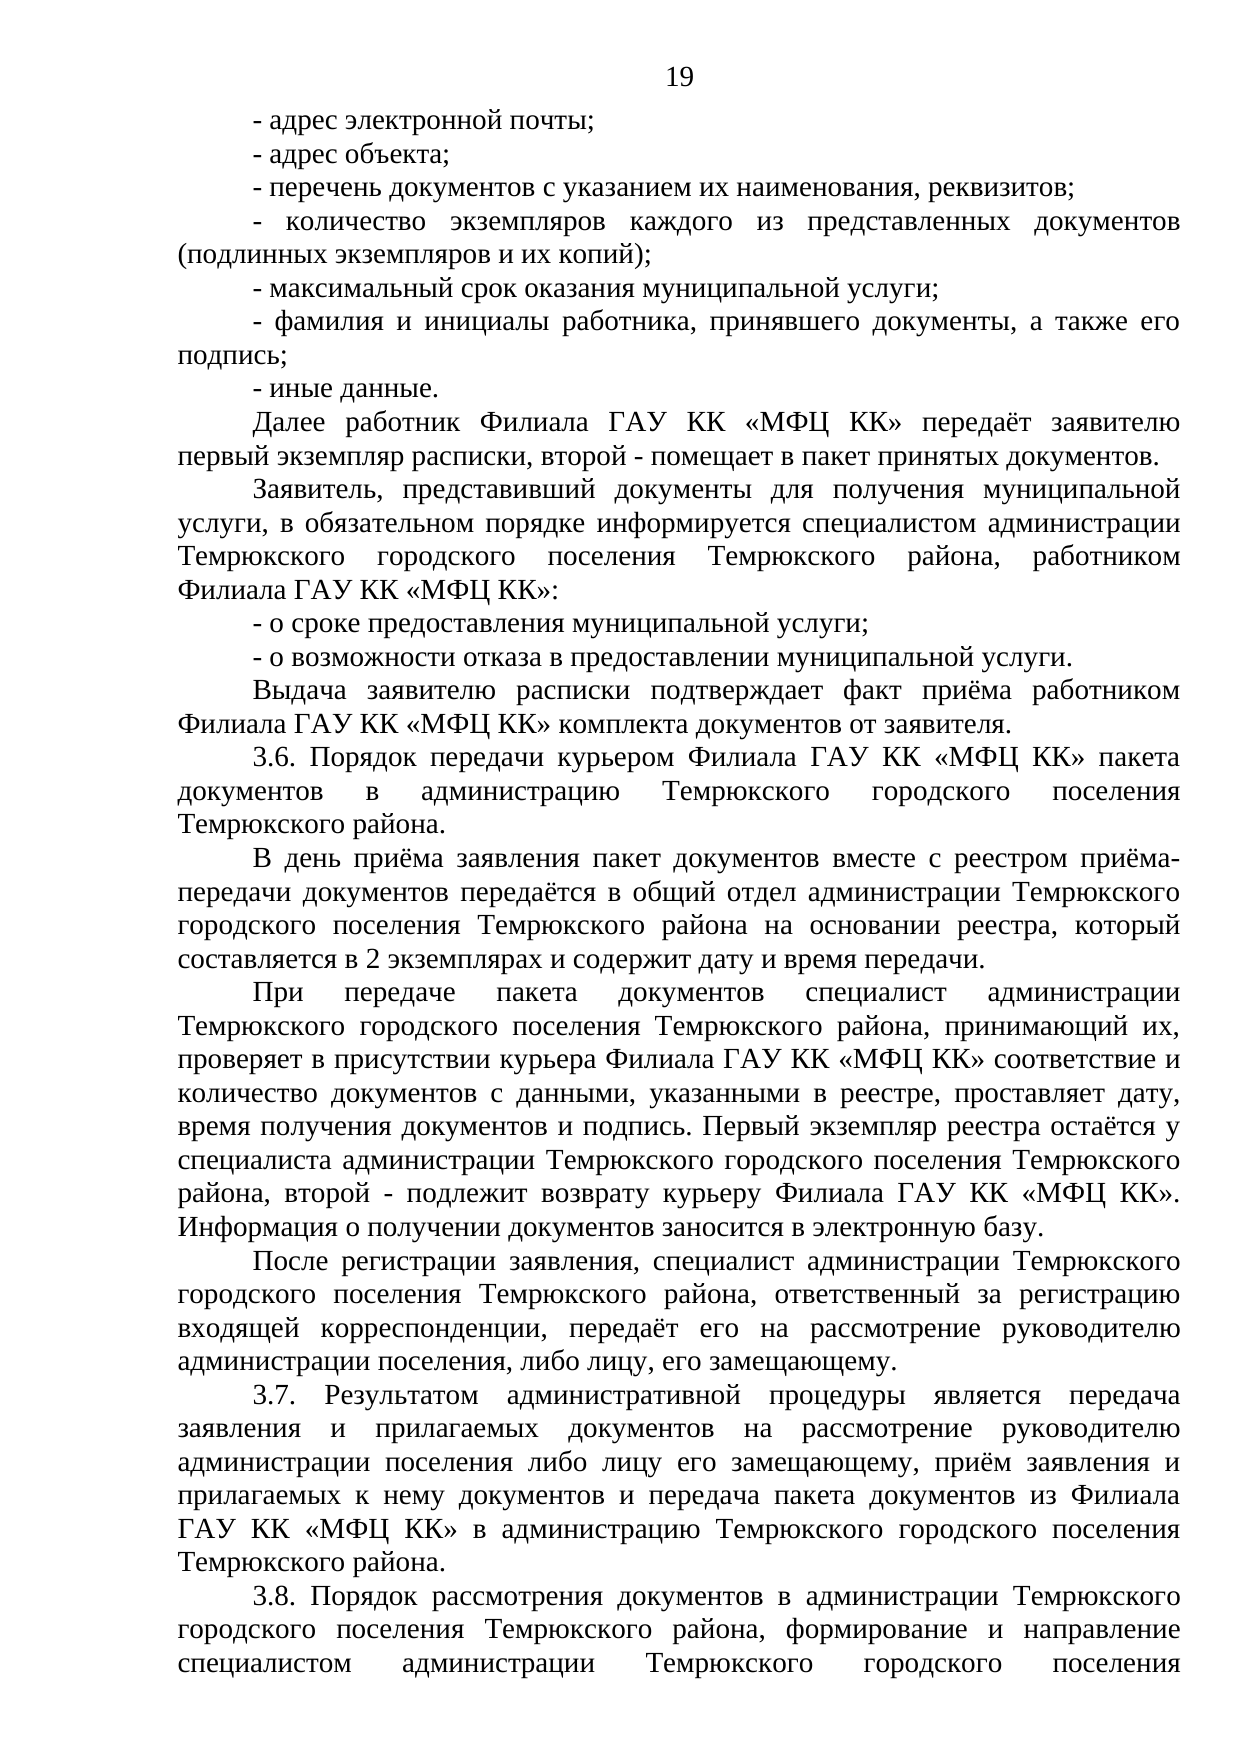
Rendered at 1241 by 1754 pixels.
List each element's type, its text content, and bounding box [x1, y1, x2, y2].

text Выдача заявителю расписки подтверждает факт приёма работником Филиала ГАУ КК «МФЦ КК» комплекта документов от заявителя. [177, 672, 1181, 739]
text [177, 1578, 1181, 1679]
text - иные данные. [177, 371, 1181, 404]
text - о сроке предоставления муниципальной услуги; [177, 605, 1181, 639]
text - максимальный срок оказания муниципальной услуги; [177, 270, 1181, 303]
text После регистрации заявления, специалист администрации Темрюкского городского поселения Темрюкского района, ответственный за регистрацию входящей корреспонденции, передаёт его на рассмотрение руководителю администрации поселения, либо лицу, его замещающему. [177, 1243, 1181, 1377]
text Далее работник Филиала ГАУ КК «МФЦ КК» передаёт заявителю первый экземпляр расписки, второй - помещает в пакет принятых документов. [177, 404, 1181, 471]
text Заявитель, представивший документы для получения муниципальной услуги, в обязательном порядке информируется специалистом администрации Темрюкского городского поселения Темрюкского района, работником Филиала ГАУ КК «МФЦ КК»: [177, 471, 1181, 605]
text 3.7. Результатом административной процедуры является передача заявления и прилагаемых документов на рассмотрение руководителю администрации поселения либо лицу его замещающему, приём заявления и прилагаемых к нему документов и передача пакета документов из Филиала ГАУ КК «МФЦ КК» в администрацию Темрюкского городского поселения Темрюкского района. [177, 1377, 1181, 1578]
text - фамилия и инициалы работника, принявшего документы, а также его подпись; [177, 303, 1181, 371]
text - адрес объекта; [177, 136, 1181, 169]
text - перечень документов с указанием их наименования, реквизитов; [177, 169, 1181, 203]
text - адрес электронной почты; [177, 102, 1181, 136]
text - количество экземпляров каждого из представленных документов (подлинных экземпляров и их копий); [177, 203, 1181, 270]
text 3.6. Порядок передачи курьером Филиала ГАУ КК «МФЦ КК» пакета документов в администрацию Темрюкского городского поселения Темрюкского района. [177, 739, 1181, 840]
text В день приёма заявления пакет документов вместе с реестром приёма-передачи документов передаётся в общий отдел администрации Темрюкского городского поселения Темрюкского района на основании реестра, который составляется в 2 экземплярах и содержит дату и время передачи. [177, 840, 1181, 974]
text - о возможности отказа в предоставлении муниципальной услуги. [177, 639, 1181, 672]
text При передаче пакета документов специалист администрации Темрюкского городского поселения Темрюкского района, принимающий их, проверяет в присутствии курьера Филиала ГАУ КК «МФЦ КК» соответствие и количество документов с данными, указанными в реестре, проставляет дату, время получения документов и подпись. Первый экземпляр реестра остаётся у специалиста администрации Темрюкского городского поселения Темрюкского района, второй - подлежит возврату курьеру Филиала ГАУ КК «МФЦ КК». Информация о получении документов заносится в электронную базу. [177, 974, 1181, 1243]
